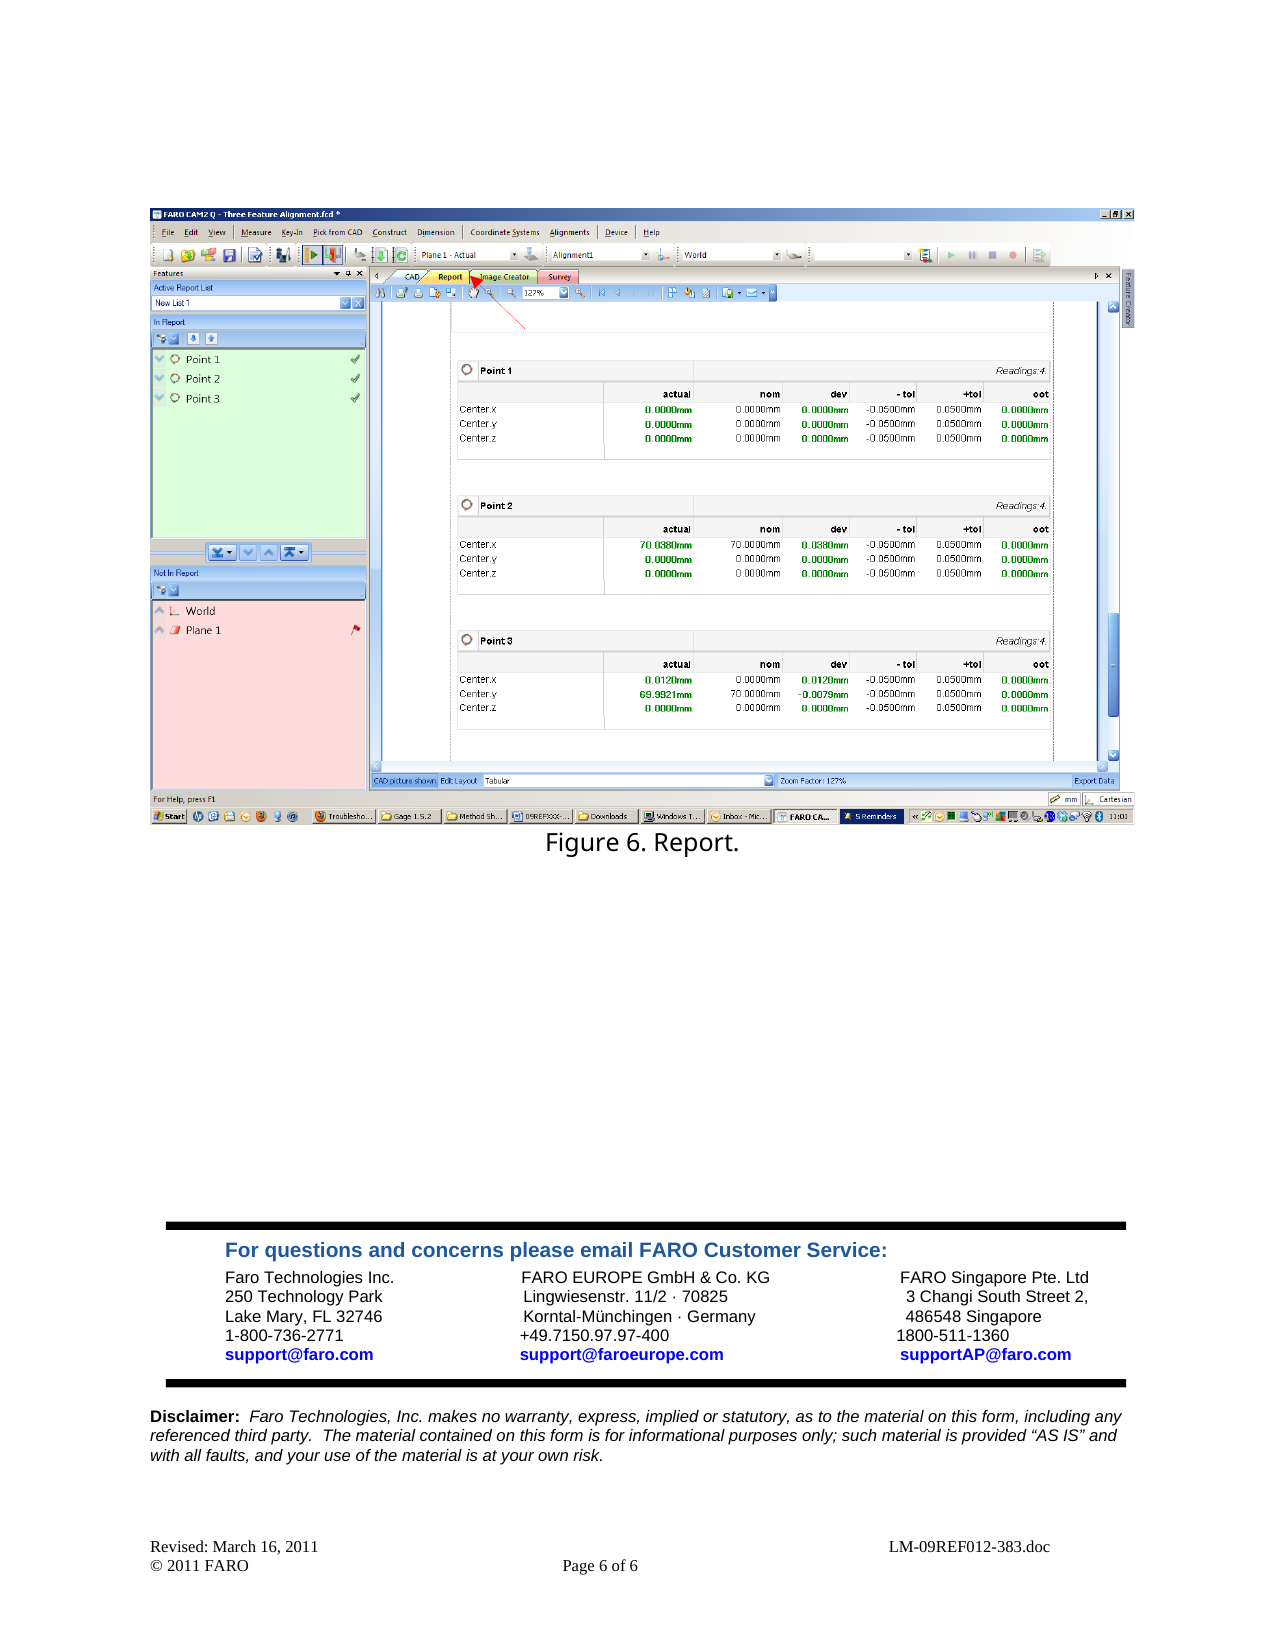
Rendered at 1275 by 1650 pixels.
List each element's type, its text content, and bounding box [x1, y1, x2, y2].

text Lake Mary, FL 32746 Korntal-Münchingen · Germany 486548 Singapore [150, 1306, 1134, 1326]
text 250 Technology Park Lingwiesenstr. 11/2 · 70825 3 Changi South Street 2, [225, 1287, 1134, 1306]
text 1-800-736-2771 +49.7150.97.97-400 1800-511-1360 [150, 1326, 1134, 1345]
text For questions and concerns please email FARO Customer Service: [150, 1238, 1134, 1262]
text Disclaimer: Faro Technologies, Inc. makes no warranty, express, implied or statutory, as to the material on this form, including any referenced third party. The material contained on this form is for informational purposes only; such material is provided “AS IS” and with all faults, and your use of the material is at your own risk. [150, 1407, 1134, 1464]
picture [150, 208, 1135, 825]
text support@faro.com support@faroeurope.com supportAP@faro.com [225, 1345, 1134, 1364]
text Faro Technologies Inc. FARO EUROPE GmbH & Co. KG FARO Singapore Pte. Ltd [225, 1268, 1134, 1287]
text Figure 6. Report. [150, 825, 1134, 858]
